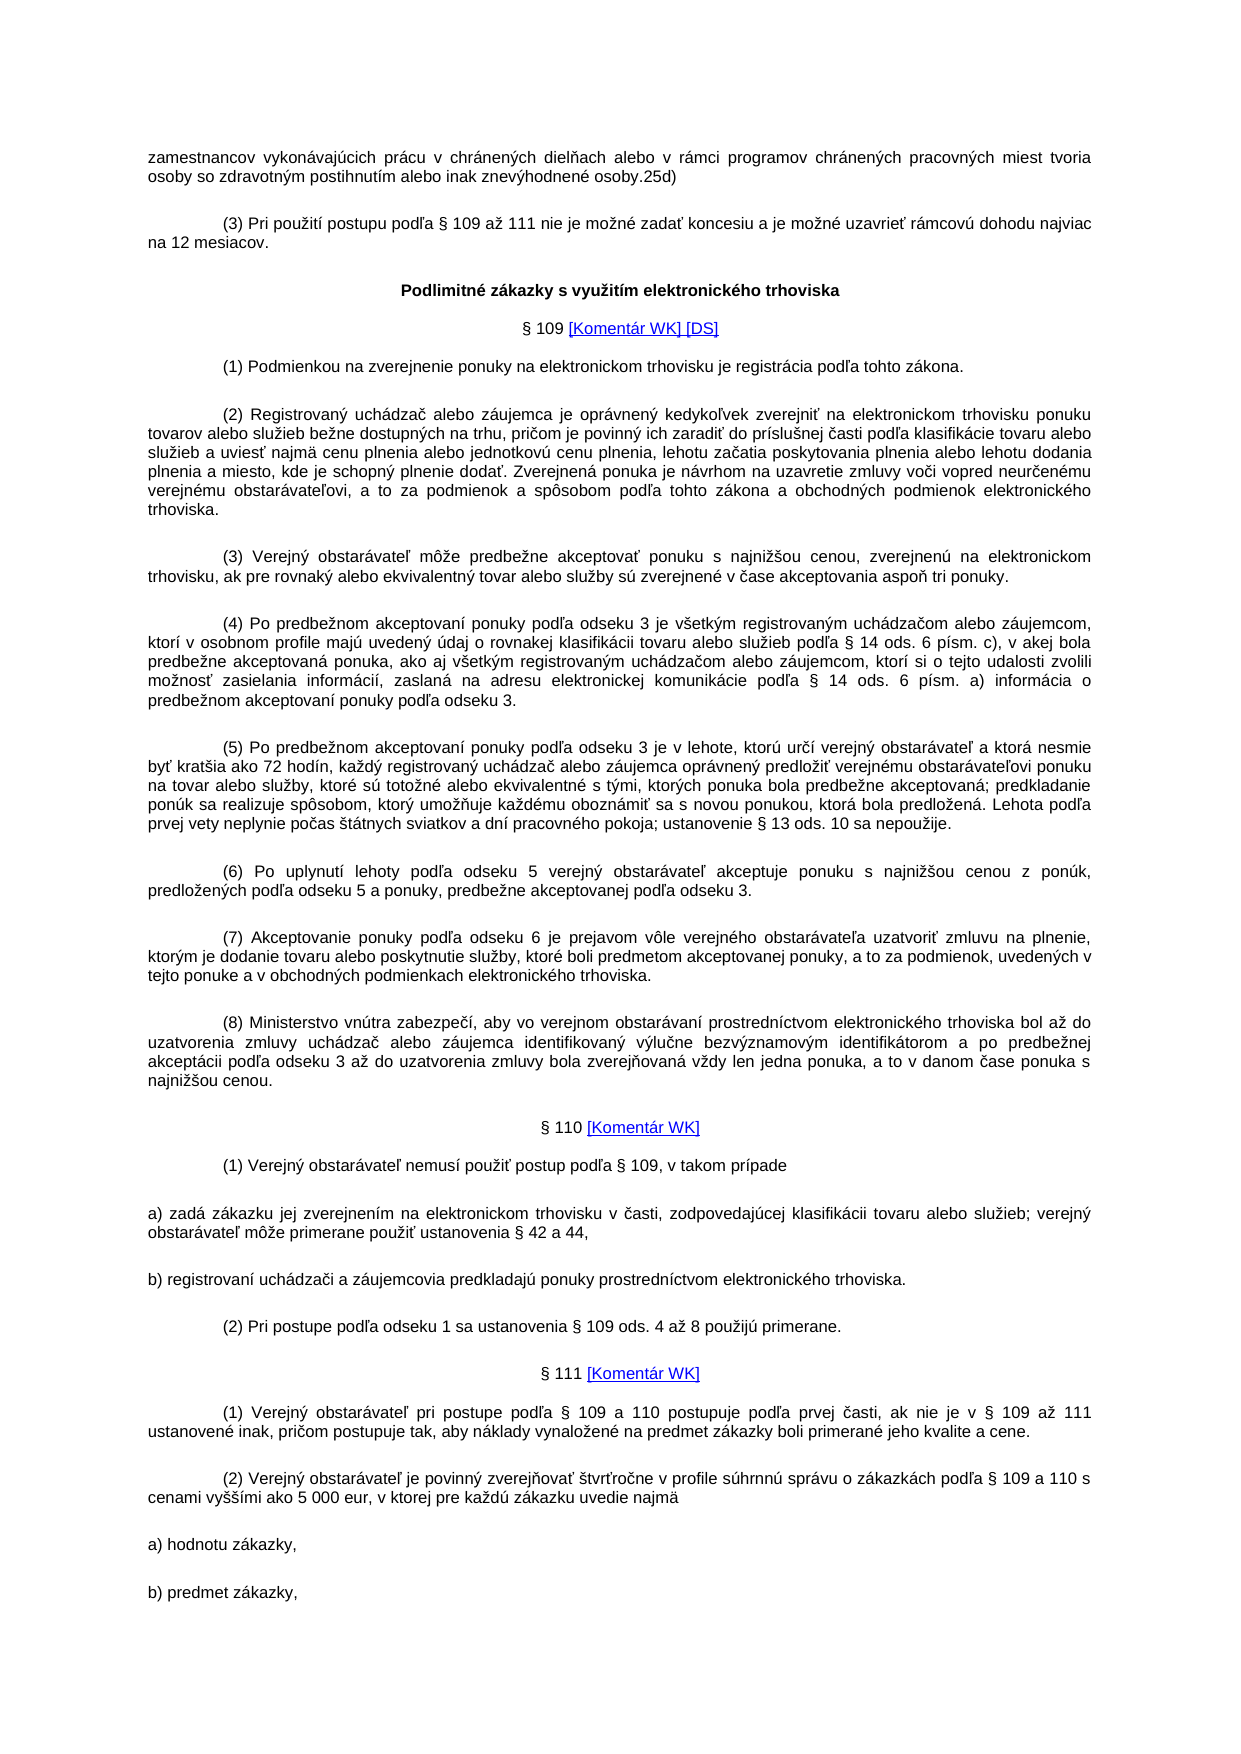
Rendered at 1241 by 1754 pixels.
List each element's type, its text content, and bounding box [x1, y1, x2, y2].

text Podlimitné zákazky s využitím elektronického trhoviska [148, 280, 1092, 299]
text § 109 [Komentár WK] [DS] [148, 319, 1092, 338]
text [148, 148, 1092, 186]
text (1) Verejný obstarávateľ pri postupe podľa § 109 a 110 postupuje podľa prvej časti, ak nie je v § 109 až 111 ustanovené inak, pričom postupuje tak, aby náklady vynaložené na predmet zákazky boli primerané jeho kvalite a cene. [148, 1402, 1092, 1441]
text a) zadá zákazku jej zverejnením na elektronickom trhovisku v časti, zodpovedajúcej klasifikácii tovaru alebo služieb; verejný obstarávateľ môže primerane použiť ustanovenia § 42 a 44, [148, 1203, 1092, 1242]
text (1) Verejný obstarávateľ nemusí použiť postup podľa § 109, v takom prípade [148, 1156, 1092, 1175]
text (4) Po predbežnom akceptovaní ponuky podľa odseku 3 je všetkým registrovaným uchádzačom alebo záujemcom, ktorí v osobnom profile majú uvedený údaj o rovnakej klasifikácii tovaru alebo služieb podľa § 14 ods. 6 písm. c), v akej bola predbežne akceptovaná ponuka, ako aj všetkým registrovaným uchádzačom alebo záujemcom, ktorí si o tejto udalosti zvolili možnosť zasielania informácií, zaslaná na adresu elektronickej komunikácie podľa § 14 ods. 6 písm. a) informácia o predbežnom akceptovaní ponuky podľa odseku 3. [148, 614, 1092, 709]
text a) hodnotu zákazky, [148, 1535, 1092, 1554]
text (3) Verejný obstarávateľ môže predbežne akceptovať ponuku s najnižšou cenou, zverejnenú na elektronickom trhovisku, ak pre rovnaký alebo ekvivalentný tovar alebo služby sú zverejnené v čase akceptovania aspoň tri ponuky. [148, 547, 1092, 586]
text § 111 [Komentár WK] [148, 1364, 1092, 1383]
text (8) Ministerstvo vnútra zabezpečí, aby vo verejnom obstarávaní prostredníctvom elektronického trhoviska bol až do uzatvorenia zmluvy uchádzač alebo záujemca identifikovaný výlučne bezvýznamovým identifikátorom a po predbežnej akceptácii podľa odseku 3 až do uzatvorenia zmluvy bola zverejňovaná vždy len jedna ponuka, a to v danom čase ponuka s najnižšou cenou. [148, 1013, 1092, 1090]
text (6) Po uplynutí lehoty podľa odseku 5 verejný obstarávateľ akceptuje ponuku s najnižšou cenou z ponúk, predložených podľa odseku 5 a ponuky, predbežne akceptovanej podľa odseku 3. [148, 861, 1092, 900]
text § 110 [Komentár WK] [148, 1118, 1092, 1137]
text (2) Verejný obstarávateľ je povinný zverejňovať štvrťročne v profile súhrnnú správu o zákazkách podľa § 109 a 110 s cenami vyššími ako 5 000 eur, v ktorej pre každú zákazku uvedie najmä [148, 1469, 1092, 1507]
text b) predmet zákazky, [148, 1582, 1092, 1602]
text (2) Pri postupe podľa odseku 1 sa ustanovenia § 109 ods. 4 až 8 použijú primerane. [148, 1317, 1092, 1336]
text (7) Akceptovanie ponuky podľa odseku 6 je prejavom vôle verejného obstarávateľa uzatvoriť zmluvu na plnenie, ktorým je dodanie tovaru alebo poskytnutie služby, ktoré boli predmetom akceptovanej ponuky, a to za podmienok, uvedených v tejto ponuke a v obchodných podmienkach elektronického trhoviska. [148, 928, 1092, 985]
text (1) Podmienkou na zverejnenie ponuky na elektronickom trhovisku je registrácia podľa tohto zákona. [148, 357, 1092, 376]
text (3) Pri použití postupu podľa § 109 až 111 nie je možné zadať koncesiu a je možné uzavrieť rámcovú dohodu najviac na 12 mesiacov. [148, 214, 1092, 252]
text (2) Registrovaný uchádzač alebo záujemca je oprávnený kedykoľvek zverejniť na elektronickom trhovisku ponuku tovarov alebo služieb bežne dostupných na trhu, pričom je povinný ich zaradiť do príslušnej časti podľa klasifikácie tovaru alebo služieb a uviesť najmä cenu plnenia alebo jednotkovú cenu plnenia, lehotu začatia poskytovania plnenia alebo lehotu dodania plnenia a miesto, kde je schopný plnenie dodať. Zverejnená ponuka je návrhom na uzavretie zmluvy voči vopred neurčenému verejnému obstarávateľovi, a to za podmienok a spôsobom podľa tohto zákona a obchodných podmienok elektronického trhoviska. [148, 404, 1092, 519]
text b) registrovaní uchádzači a záujemcovia predkladajú ponuky prostredníctvom elektronického trhoviska. [148, 1270, 1092, 1289]
text (5) Po predbežnom akceptovaní ponuky podľa odseku 3 je v lehote, ktorú určí verejný obstarávateľ a ktorá nesmie byť kratšia ako 72 hodín, každý registrovaný uchádzač alebo záujemca oprávnený predložiť verejnému obstarávateľovi ponuku na tovar alebo služby, ktoré sú totožné alebo ekvivalentné s tými, ktorých ponuka bola predbežne akceptovaná; predkladanie ponúk sa realizuje spôsobom, ktorý umožňuje každému oboznámiť sa s novou ponukou, ktorá bola predložená. Lehota podľa prvej vety neplynie počas štátnych sviatkov a dní pracovného pokoja; ustanovenie § 13 ods. 10 sa nepoužije. [148, 737, 1092, 833]
